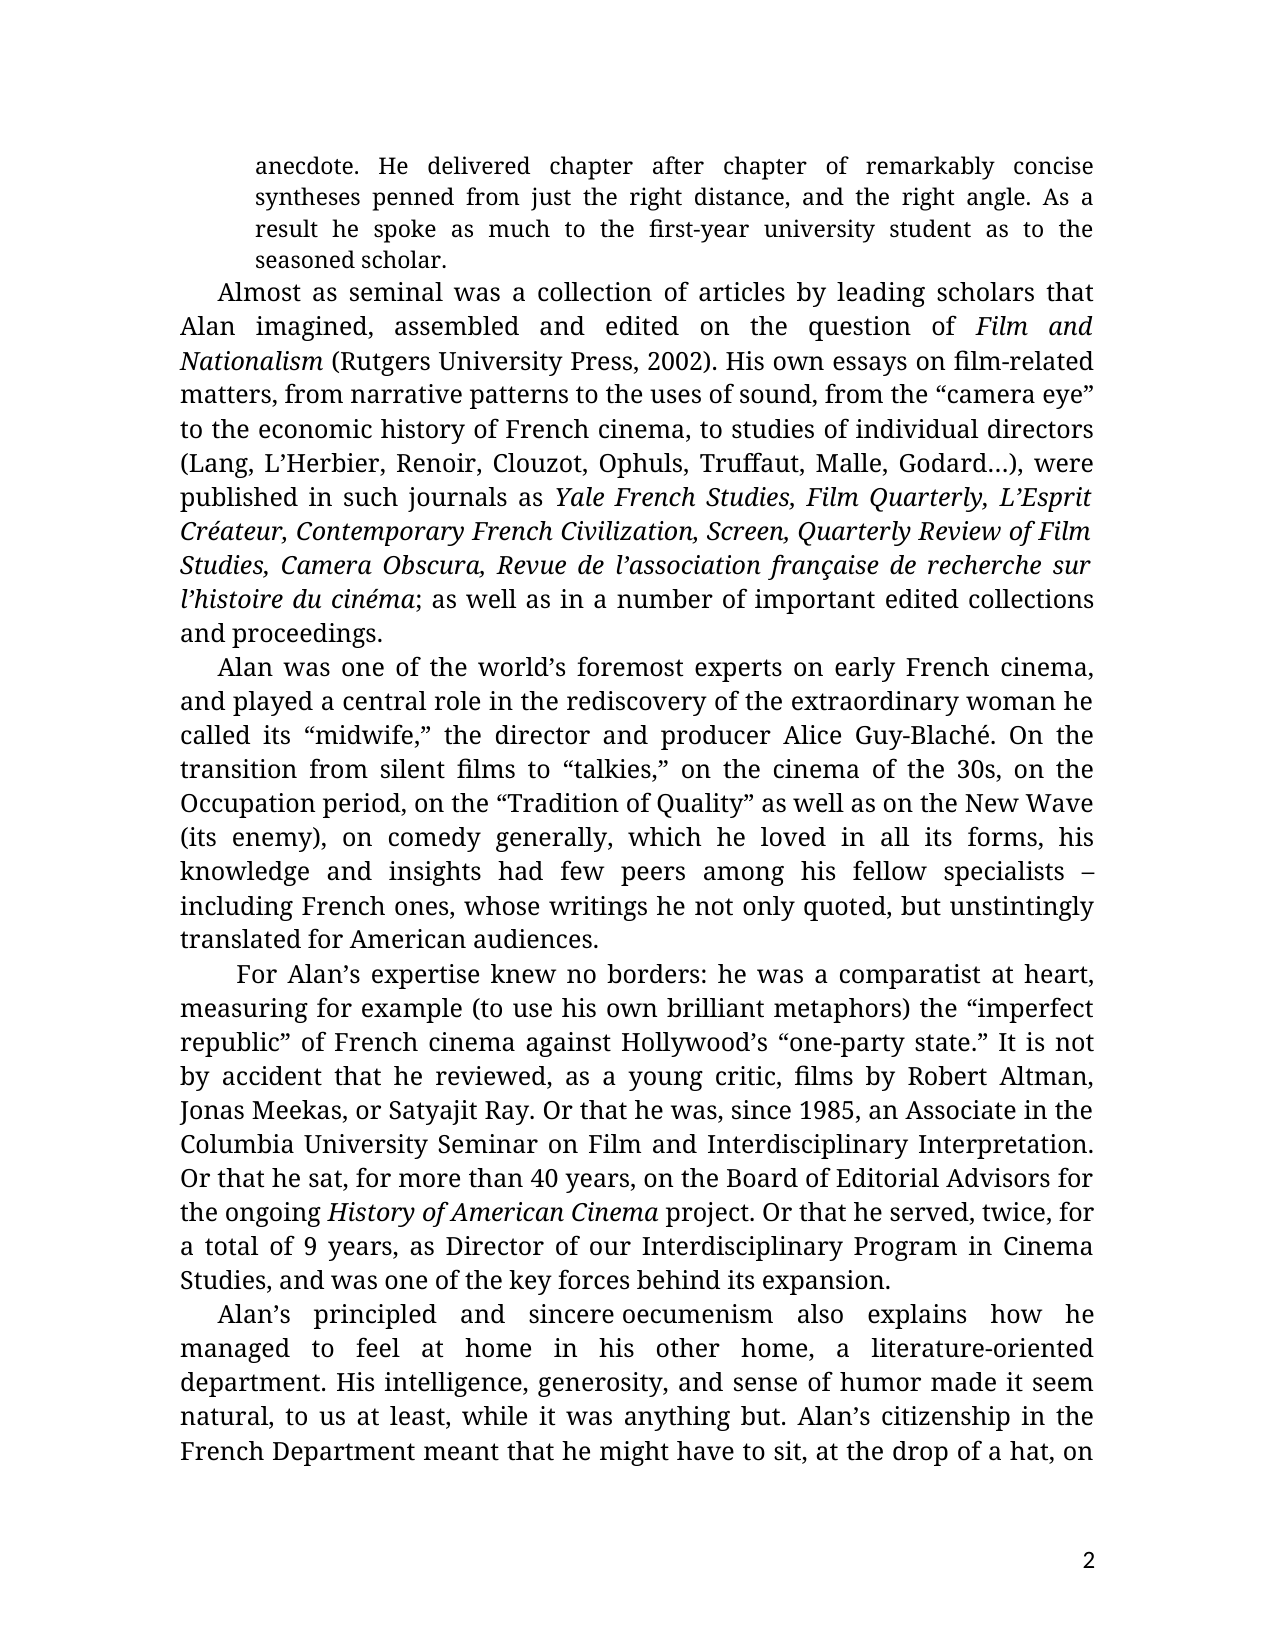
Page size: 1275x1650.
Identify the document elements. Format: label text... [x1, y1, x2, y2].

text Almost as seminal was a collection of articles by leading scholars that Alan imagined, assembled and edited on the question of Film and Nationalism (Rutgers University Press, 2002). His own essays on film-related matters, from narrative patterns to the uses of sound, from the “camera eye” to the economic history of French cinema, to studies of individual directors (Lang, L’Herbier, Renoir, Clouzot, Ophuls, Truffaut, Malle, Godard…), were published in such journals as Yale French Studies, Film Quarterly, L’Esprit Créateur, Contemporary French Civilization, Screen, Quarterly Review of Film Studies, Camera Obscura, Revue de l’association française de recherche sur l’histoire du cinéma; as well as in a number of important edited collections and proceedings. [180, 275, 1095, 650]
text Alan was one of the world’s foremost experts on early French cinema, and played a central role in the rediscovery of the extraordinary woman he called its “midwife,” the director and producer Alice Guy-Blaché. On the transition from silent films to “talkies,” on the cinema of the 30s, on the Occupation period, on the “Tradition of Quality” as well as on the New Wave (its enemy), on comedy generally, which he loved in all its forms, his knowledge and insights had few peers among his fellow specialists – including French ones, whose writings he not only quoted, but unstintingly translated for American audiences. [180, 650, 1095, 956]
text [180, 1297, 1095, 1467]
text For Alan’s expertise knew no borders: he was a comparatist at heart, measuring for example (to use his own brilliant metaphors) the “imperfect republic” of French cinema against Hollywood’s “one-party state.” It is not by accident that he reviewed, as a young critic, films by Robert Altman, Jonas Meekas, or Satyajit Ray. Or that he was, since 1985, an Associate in the Columbia University Seminar on Film and Interdisciplinary Interpretation. Or that he sat, for more than 40 years, on the Board of Editorial Advisors for the ongoing History of American Cinema project. Or that he served, twice, for a total of 9 years, as Director of our Interdisciplinary Program in Cinema Studies, and was one of the key forces behind its expansion. [180, 956, 1095, 1297]
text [255, 150, 1095, 275]
